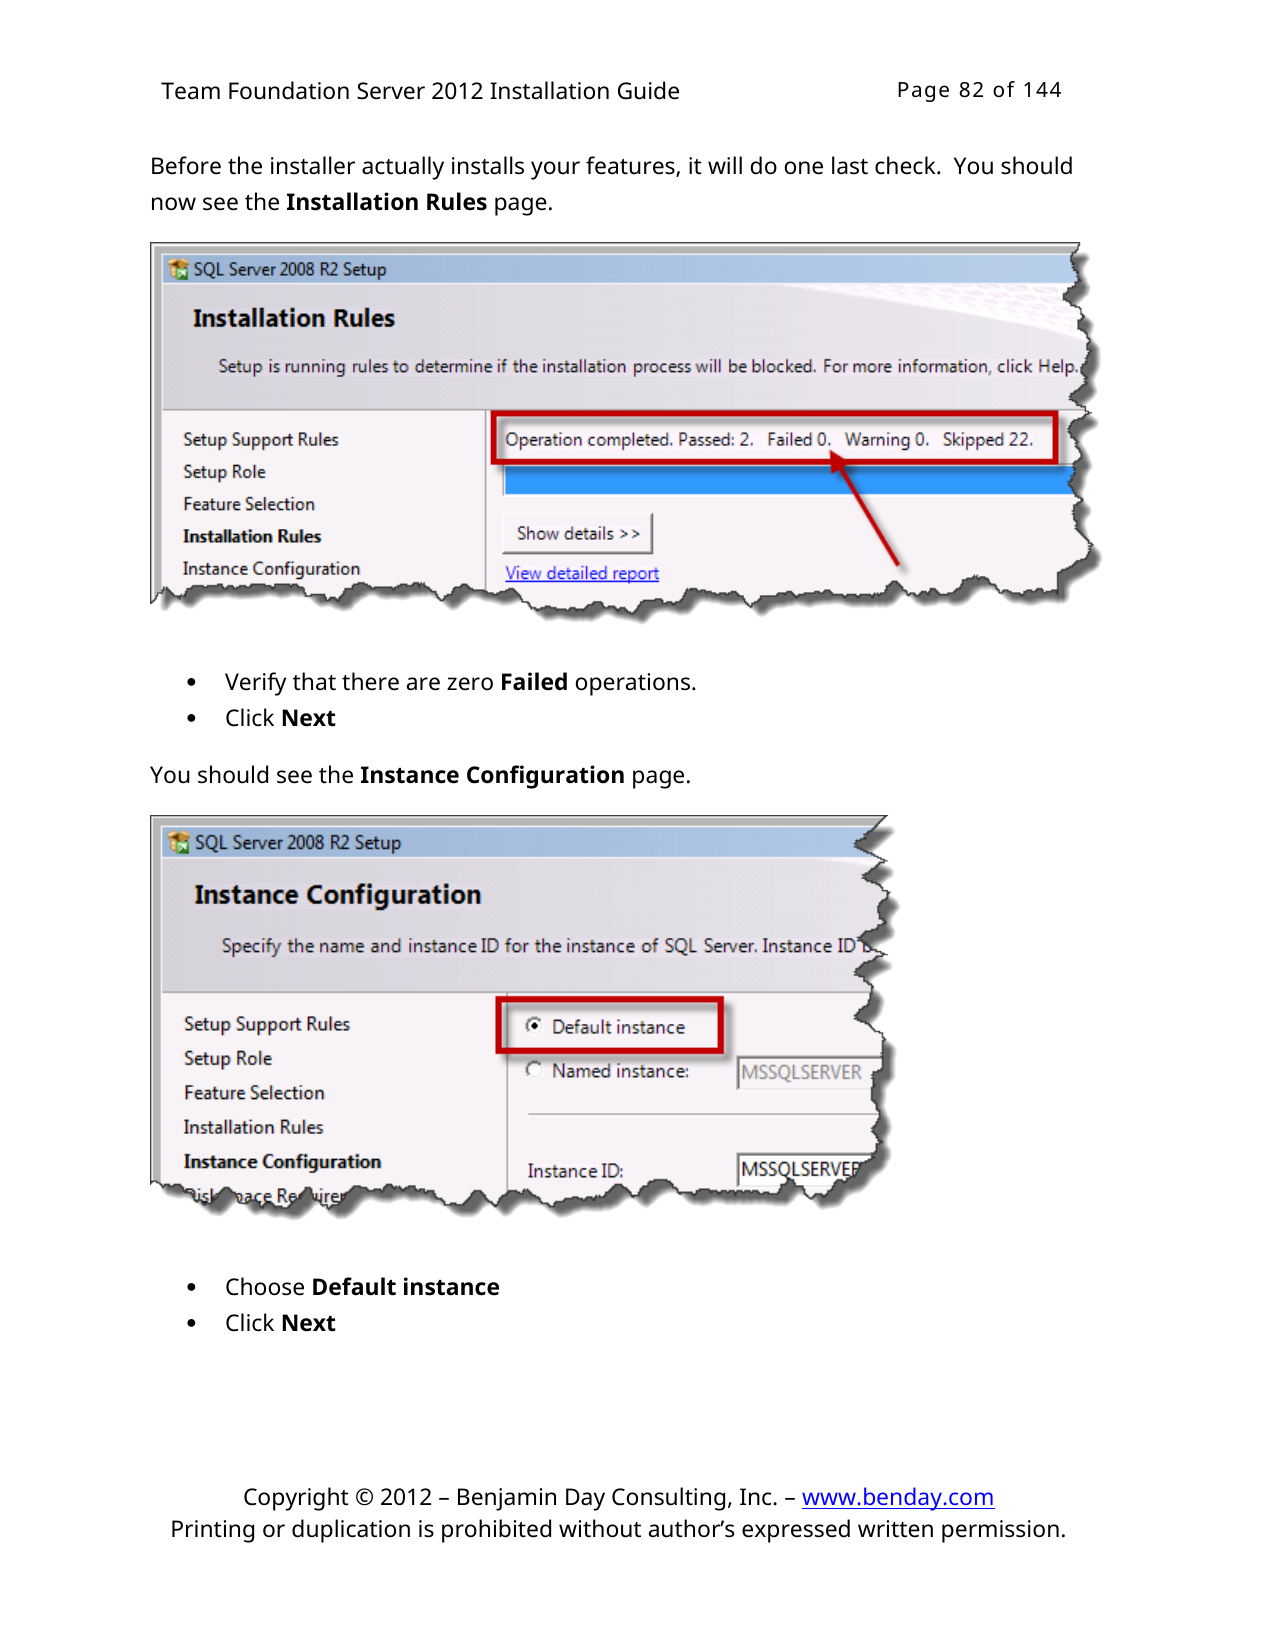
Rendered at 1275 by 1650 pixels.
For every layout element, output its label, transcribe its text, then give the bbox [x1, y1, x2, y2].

picture [150, 242, 1125, 641]
text You should see the Instance Configuration page. [150, 758, 1125, 790]
list Click Next [187, 1306, 1125, 1338]
list Choose Default instance [187, 1271, 1125, 1302]
list Click Next [187, 702, 1125, 733]
text Before the installer actually installs your features, it will do one last check. You should now see the Installation Rules page. [150, 150, 1125, 217]
picture [150, 815, 926, 1245]
list Verify that there are zero Failed operations. [187, 666, 1125, 697]
